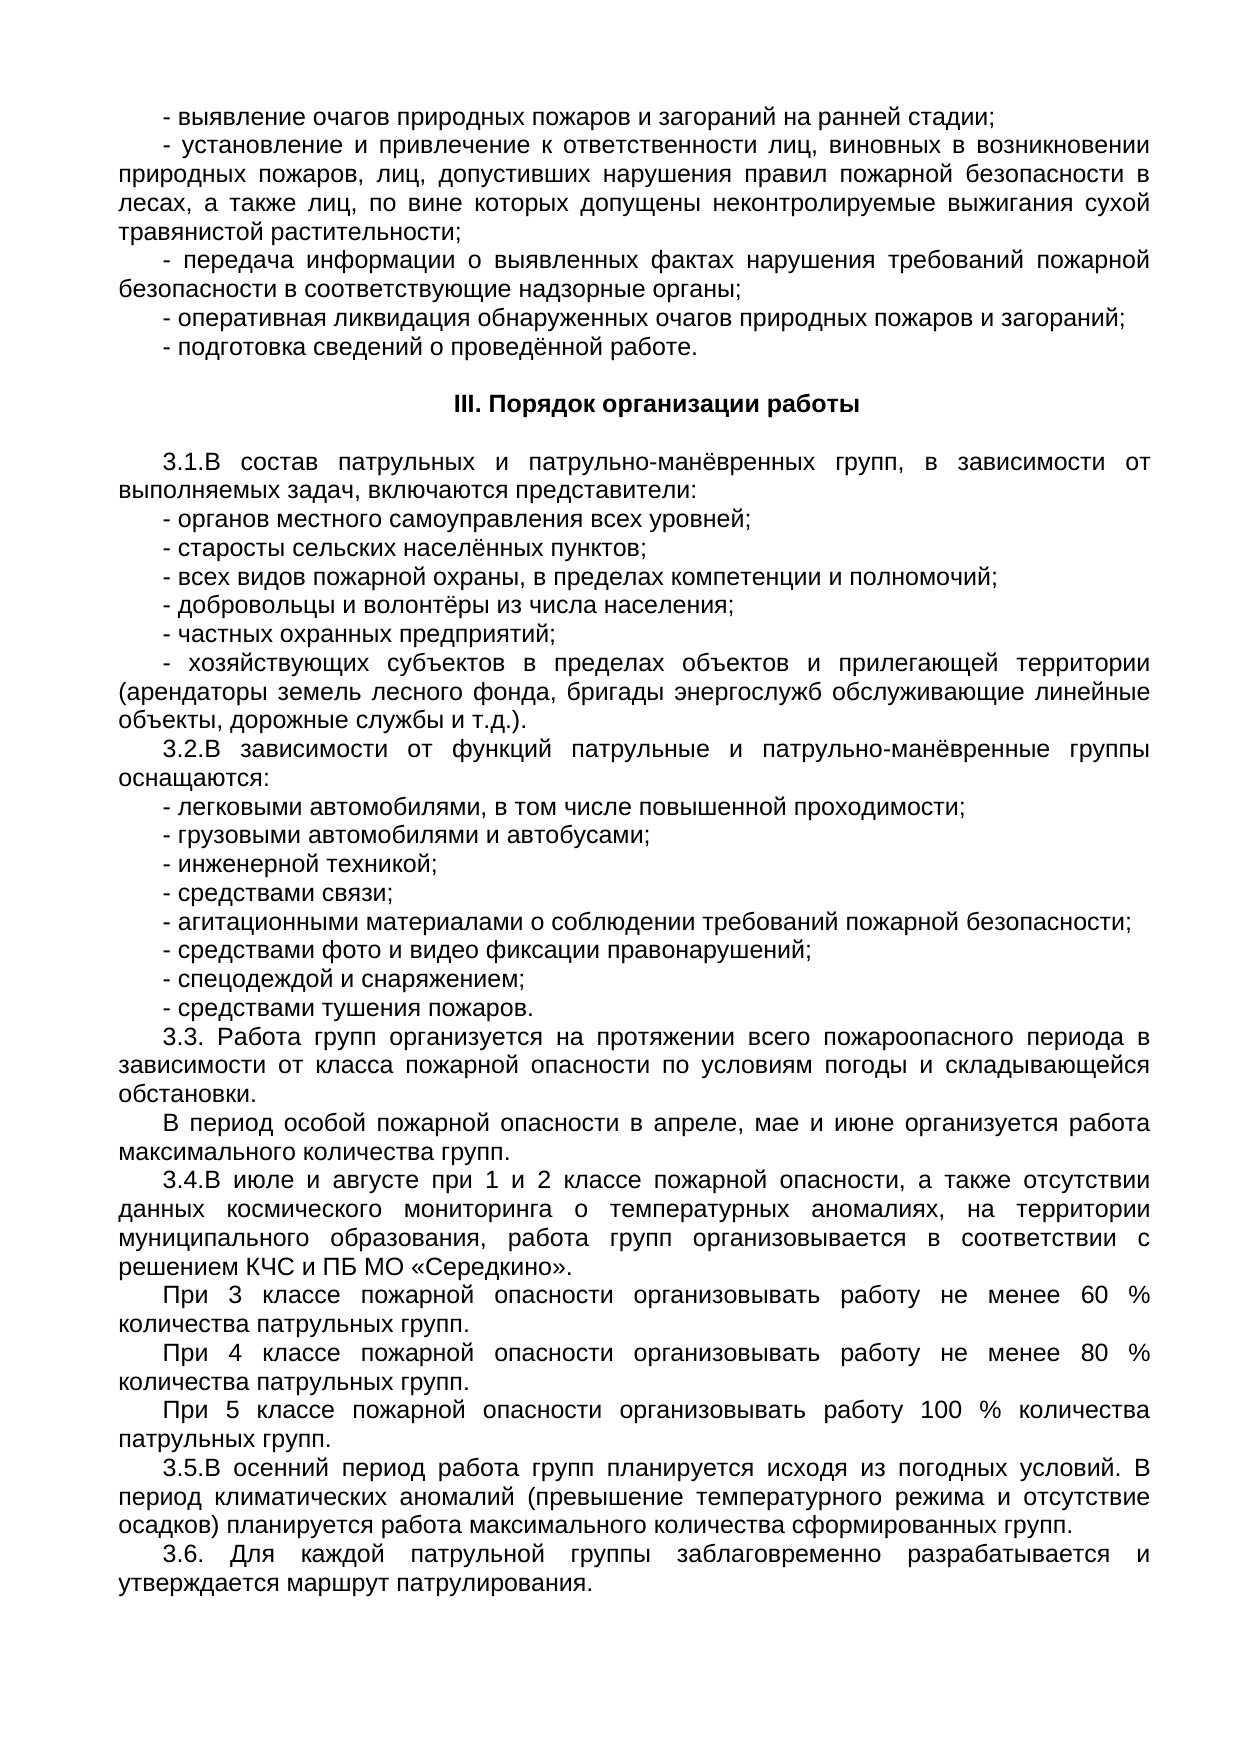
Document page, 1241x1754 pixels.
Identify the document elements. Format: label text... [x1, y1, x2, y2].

text - агитационными материалами о соблюдении требований пожарной безопасности; [118, 907, 1152, 936]
text - хозяйствующих субъектов в пределах объектов и прилегающей территории (арендаторы земель лесного фонда, бригады энергослужб обслуживающие линейные объекты, дорожные службы и т.д.). [118, 648, 1152, 734]
text - грузовыми автомобилями и автобусами; [118, 821, 1152, 849]
text При 3 классе пожарной опасности организовывать работу не менее 60 % количества патрульных групп. [118, 1281, 1152, 1338]
text - инженерной техникой; [118, 849, 1152, 878]
text - передача информации о выявленных фактах нарушения требований пожарной безопасности в соответствующие надзорные органы; [118, 246, 1152, 303]
text При 5 классе пожарной опасности организовывать работу 100 % количества патрульных групп. [118, 1396, 1152, 1453]
text 3.4.В июле и августе при 1 и 2 классе пожарной опасности, а также отсутствии данных космического мониторинга о температурных аномалиях, на территории муниципального образования, работа групп организовывается в соответствии с решением КЧС и ПБ МО «Середкино». [118, 1166, 1152, 1281]
text - всех видов пожарной охраны, в пределах компетенции и полномочий; [118, 562, 1152, 591]
text - старосты сельских населённых пунктов; [118, 533, 1152, 562]
text - легковыми автомобилями, в том числе повышенной проходимости; [118, 792, 1152, 821]
text 3.6. Для каждой патрульной группы заблаговременно разрабатывается и утверждается маршрут патрулирования. [118, 1539, 1152, 1597]
text - средствами фото и видео фиксации правонарушений; [118, 936, 1152, 964]
text - частных охранных предприятий; [118, 619, 1152, 648]
text - спецодеждой и снаряжением; [118, 964, 1152, 993]
text При 4 классе пожарной опасности организовывать работу не менее 80 % количества патрульных групп. [118, 1338, 1152, 1396]
text 3.1.В состав патрульных и патрульно-манёвренных групп, в зависимости от выполняемых задач, включаются представители: [118, 447, 1152, 504]
text - добровольцы и волонтёры из числа населения; [118, 591, 1152, 619]
text 3.3. Работа групп организуется на протяжении всего пожароопасного периода в зависимости от класса пожарной опасности по условиям погоды и складывающейся обстановки. [118, 1022, 1152, 1108]
text - средствами тушения пожаров. [118, 993, 1152, 1022]
text В период особой пожарной опасности в апреле, мае и июне организуется работа максимального количества групп. [118, 1108, 1152, 1166]
text III. Порядок организации работы [118, 389, 1152, 418]
text - органов местного самоуправления всех уровней; [118, 504, 1152, 533]
text 3.5.В осенний период работа групп планируется исходя из погодных условий. В период климатических аномалий (превышение температурного режима и отсутствие осадков) планируется работа максимального количества сформированных групп. [118, 1453, 1152, 1539]
text 3.2.В зависимости от функций патрульные и патрульно-манёвренные группы оснащаются: [118, 734, 1152, 792]
text - установление и привлечение к ответственности лиц, виновных в возникновении природных пожаров, лиц, допустивших нарушения правил пожарной безопасности в лесах, а также лиц, по вине которых допущены неконтролируемые выжигания сухой травянистой растительности; [118, 131, 1152, 246]
text - выявление очагов природных пожаров и загораний на ранней стадии; [118, 102, 1152, 131]
text - средствами связи; [118, 878, 1152, 907]
text - подготовка сведений о проведённой работе. [118, 332, 1152, 361]
text - оперативная ликвидация обнаруженных очагов природных пожаров и загораний; [118, 303, 1152, 332]
